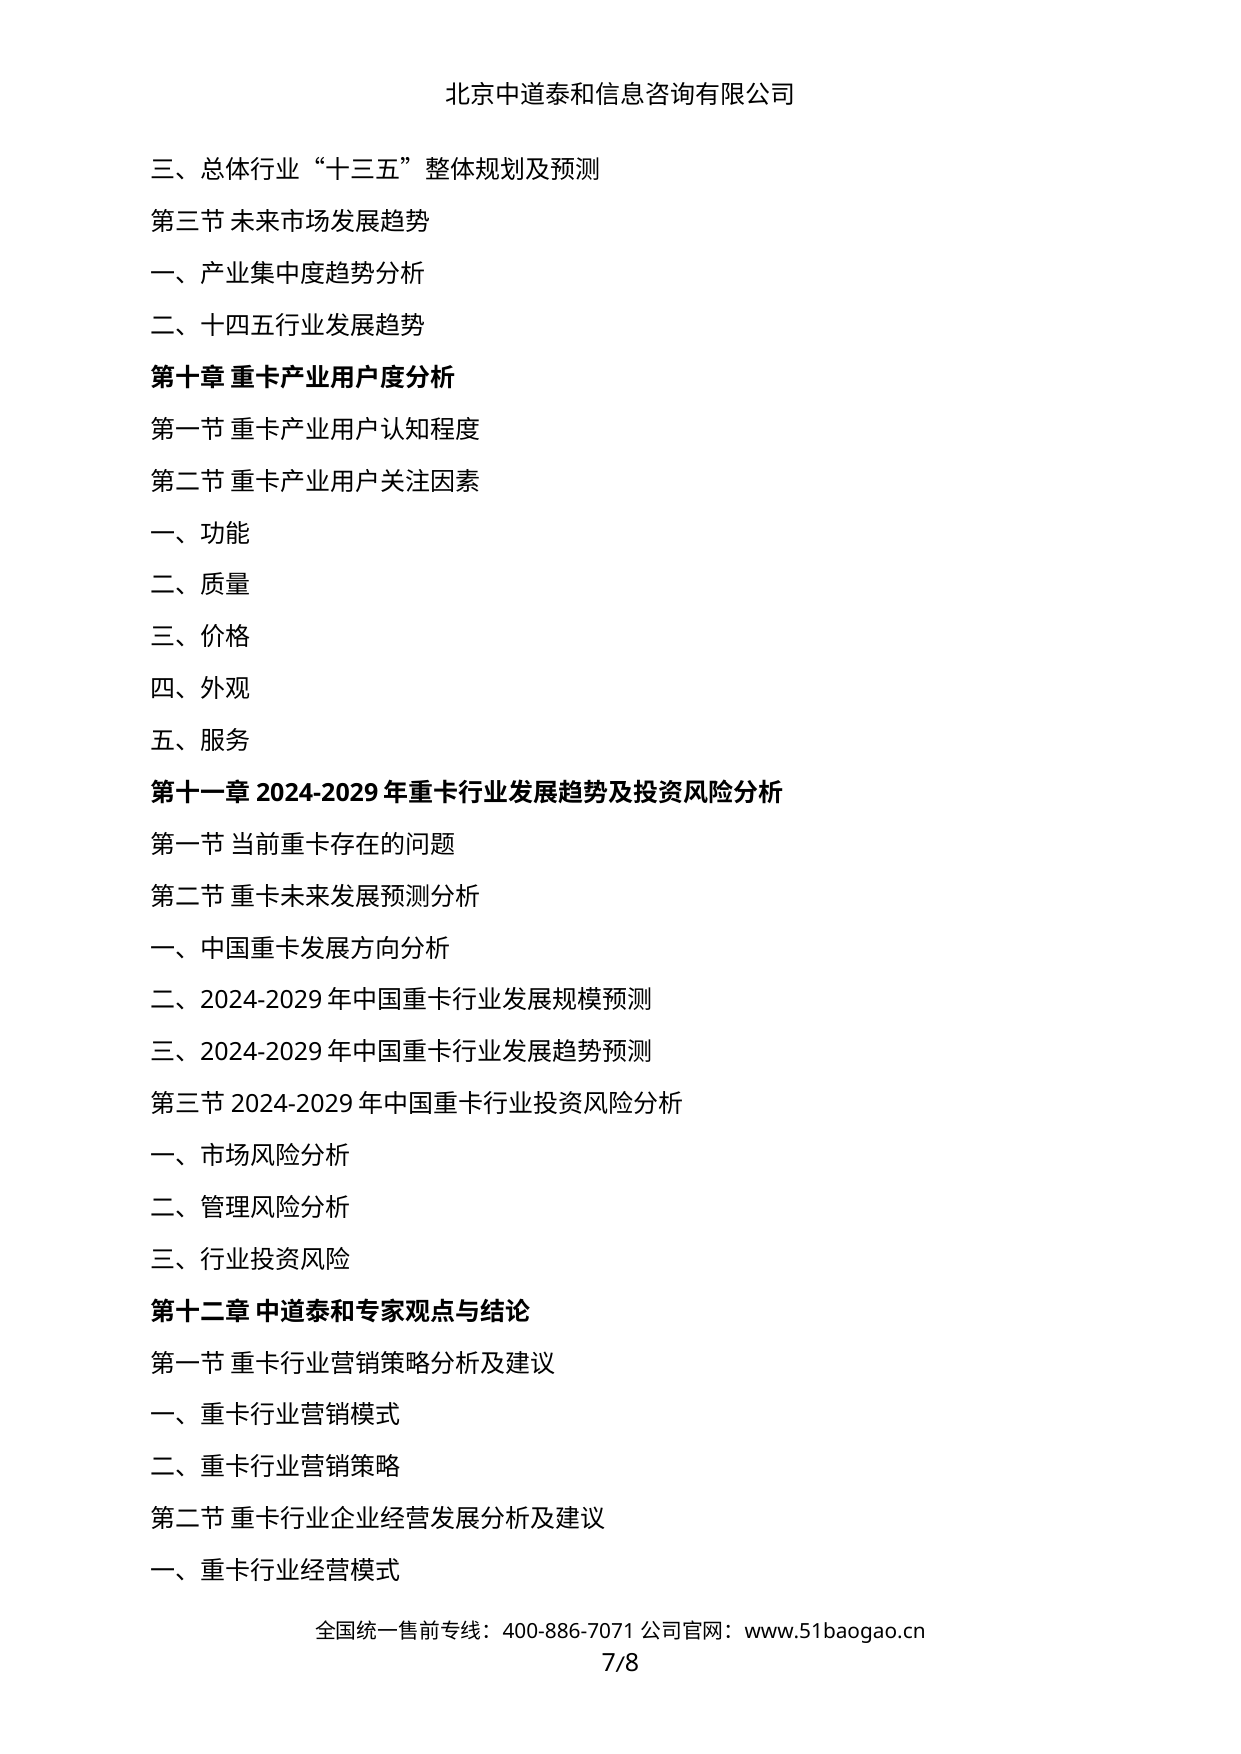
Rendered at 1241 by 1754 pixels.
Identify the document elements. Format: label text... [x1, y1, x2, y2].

text 五、服务 [150, 721, 1090, 757]
text 一、重卡行业营销模式 [150, 1395, 1090, 1431]
text 三、行业投资风险 [150, 1239, 1090, 1276]
text 第三节 未来市场发展趋势 [150, 202, 1090, 238]
text 第二节 重卡行业企业经营发展分析及建议 [150, 1499, 1090, 1535]
text 一、产业集中度趋势分析 [150, 254, 1090, 290]
text 第十章 重卡产业用户度分析 [150, 357, 1090, 394]
text 三、价格 [150, 617, 1090, 653]
text 一、重卡行业经营模式 [150, 1551, 1090, 1587]
text 第一节 当前重卡存在的问题 [150, 824, 1090, 861]
text 第二节 重卡未来发展预测分析 [150, 876, 1090, 912]
text 二、2024-2029年中国重卡行业发展规模预测 [150, 980, 1090, 1016]
text 第十一章 2024-2029年重卡行业发展趋势及投资风险分析 [150, 772, 1090, 809]
text 二、重卡行业营销策略 [150, 1447, 1090, 1483]
text 第一节 重卡行业营销策略分析及建议 [150, 1343, 1090, 1379]
text 一、中国重卡发展方向分析 [150, 928, 1090, 964]
text 二、质量 [150, 565, 1090, 601]
text 一、市场风险分析 [150, 1136, 1090, 1172]
text 一、功能 [150, 513, 1090, 549]
text 三、2024-2029年中国重卡行业发展趋势预测 [150, 1032, 1090, 1068]
text 三、总体行业“十三五”整体规划及预测 [150, 150, 1090, 186]
text 二、十四五行业发展趋势 [150, 306, 1090, 342]
text 第一节 重卡产业用户认知程度 [150, 409, 1090, 446]
text 第十二章 中道泰和专家观点与结论 [150, 1291, 1090, 1327]
text 第二节 重卡产业用户关注因素 [150, 461, 1090, 497]
text 第三节 2024-2029年中国重卡行业投资风险分析 [150, 1084, 1090, 1120]
text 二、管理风险分析 [150, 1187, 1090, 1224]
text 四、外观 [150, 669, 1090, 705]
